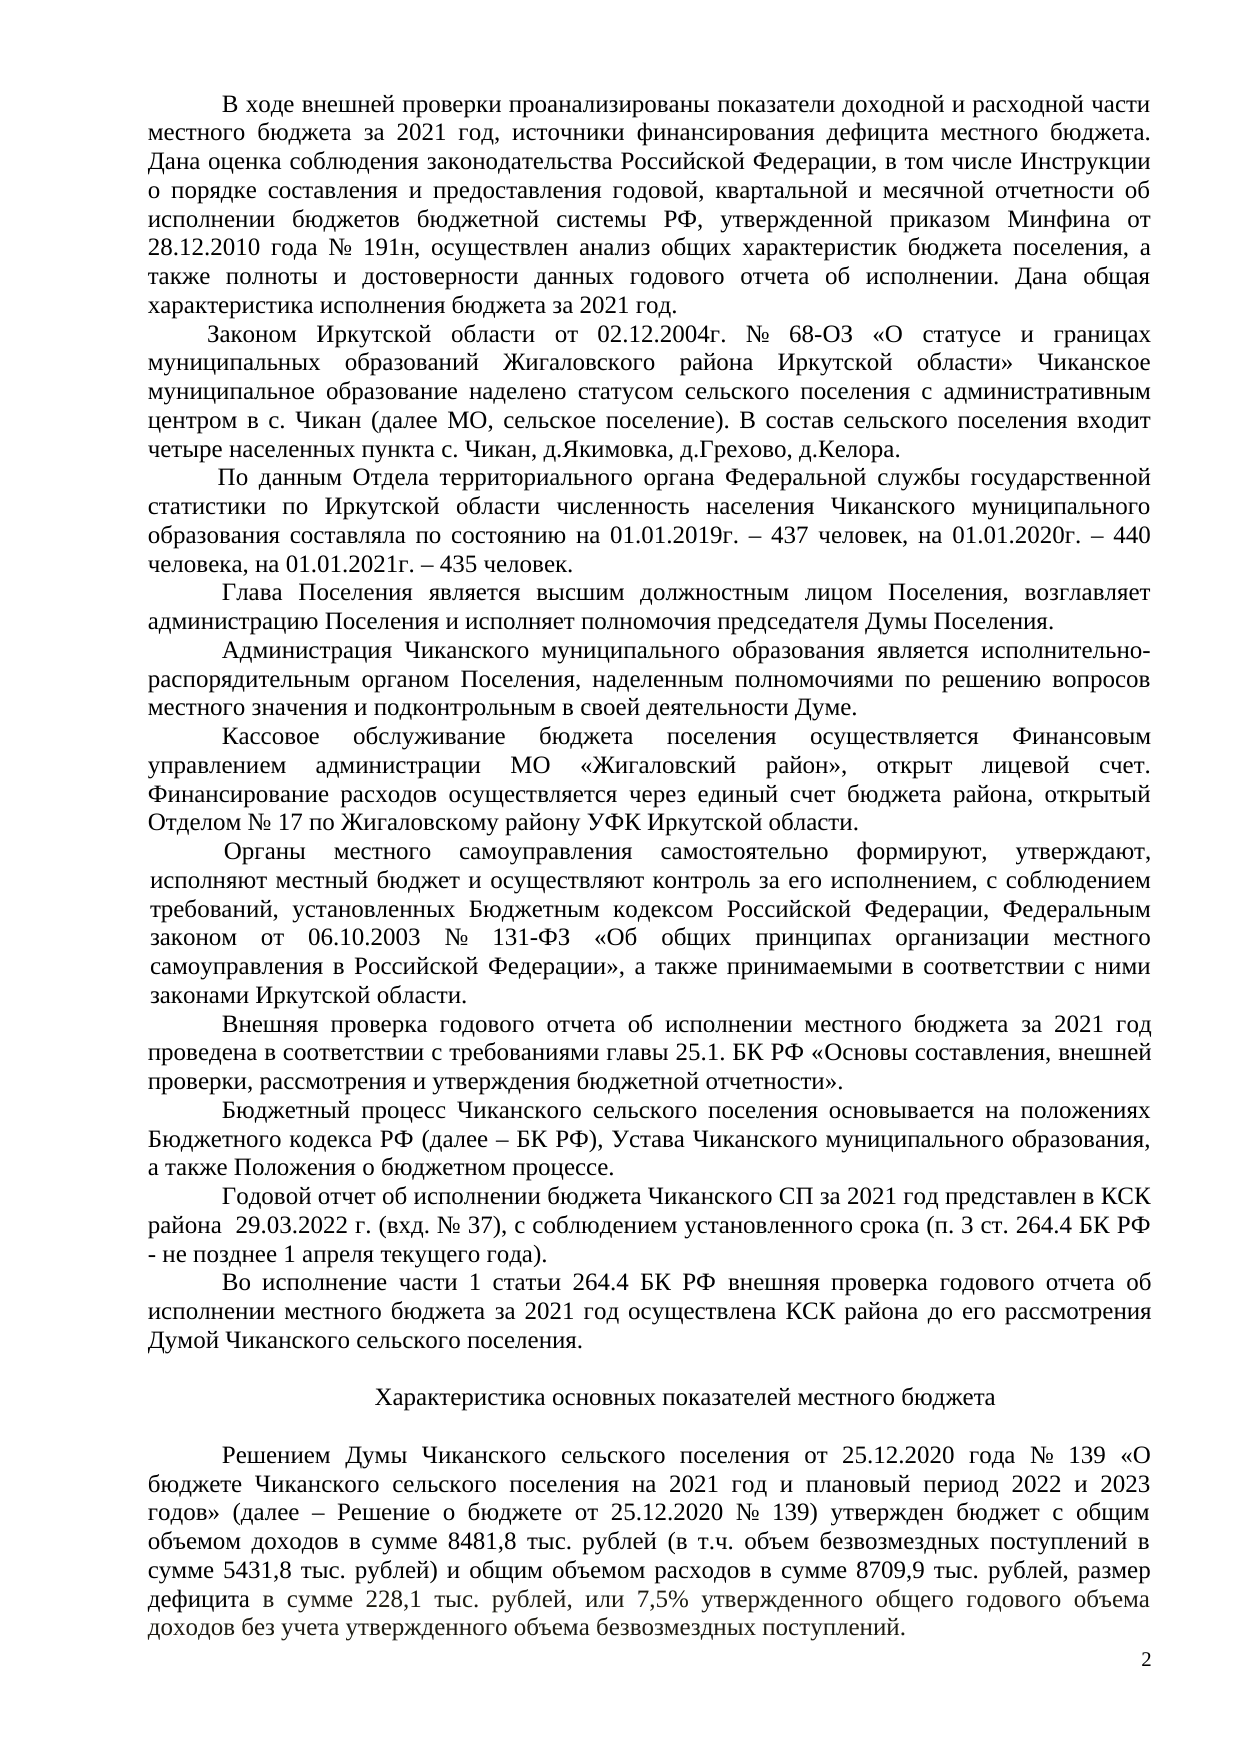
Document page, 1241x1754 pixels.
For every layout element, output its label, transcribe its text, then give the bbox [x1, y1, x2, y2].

text Годовой отчет об исполнении бюджета Чиканского СП за 2021 год представлен в КСК района 29.03.2022 г. (вхд. № 37), с соблюдением установленного срока (п. 3 ст. 264.4 БК РФ - не позднее 1 апреля текущего года). [148, 1181, 1152, 1267]
text По данным Отдела территориального органа Федеральной службы государственной статистики по Иркутской области численность населения Чиканского муниципального образования составляла по состоянию на 01.01.2019г. – 437 человек, на 01.01.2020г. – 440 человека, на 01.01.2021г. – 435 человек. [148, 462, 1152, 577]
text Во исполнение части 1 статьи 264.4 БК РФ внешняя проверка годового отчета об исполнении местного бюджета за 2021 год осуществлена КСК района до его рассмотрения Думой Чиканского сельского поселения. [148, 1267, 1152, 1354]
text Кассовое обслуживание бюджета поселения осуществляется Финансовым управлением администрации МО «Жигаловский район», открыт лицевой счет. Финансирование расходов осуществляется через единый счет бюджета района, открытый Отделом № 17 по Жигаловскому району УФК Иркутской области. [148, 721, 1152, 836]
text Законом Иркутской области от 02.12.2004г. № 68-ОЗ «О статусе и границах муниципальных образований Жигаловского района Иркутской области» Чиканское муниципальное образование наделено статусом сельского поселения с административным центром в с. Чикан (далее МО, сельское поселение). В состав сельского поселения входит четыре населенных пункта с. Чикан, д.Якимовка, д.Грехово, д.Келора. [148, 319, 1152, 462]
text Бюджетный процесс Чиканского сельского поселения основывается на положениях Бюджетного кодекса РФ (далее – БК РФ), Устава Чиканского муниципального образования, а также Положения о бюджетном процессе. [148, 1095, 1152, 1181]
text Органы местного самоуправления самостоятельно формируют, утверждают, исполняют местный бюджет и осуществляют контроль за его исполнением, с соблюдением требований, установленных Бюджетным кодексом Российской Федерации, Федеральным законом от 06.10.2003 № 131-ФЗ «Об общих принципах организации местного самоуправления в Российской Федерации», а также принимаемыми в соответствии с ними законами Иркутской области. [150, 836, 1152, 1009]
text В ходе внешней проверки проанализированы показатели доходной и расходной части местного бюджета за 2021 год, источники финансирования дефицита местного бюджета. Дана оценка соблюдения законодательства Российской Федерации, в том числе Инструкции о порядке составления и предоставления годовой, квартальной и месячной отчетности об исполнении бюджетов бюджетной системы РФ, утвержденной приказом Минфина от 28.12.2010 года № 191н, осуществлен анализ общих характеристик бюджета поселения, а также полноты и достоверности данных годового отчета об исполнении. Дана общая характеристика исполнения бюджета за 2021 год. [148, 89, 1152, 319]
text Решением Думы Чиканского сельского поселения от 25.12.2020 года № 139 «О бюджете Чиканского сельского поселения на 2021 год и плановый период 2022 и 2023 годов» (далее – Решение о бюджете от 25.12.2020 № 139) утвержден бюджет с общим объемом доходов в сумме 8481,8 тыс. рублей (в т.ч. объем безвозмездных поступлений в сумме 5431,8 тыс. рублей) и общим объемом расходов в сумме 8709,9 тыс. рублей, размер дефицита в сумме 228,1 тыс. рублей, или 7,5% утвержденного общего годового объема доходов без учета утвержденного объема безвозмездных поступлений. [148, 1440, 1152, 1641]
text Характеристика основных показателей местного бюджета [148, 1382, 1148, 1411]
text Глава Поселения является высшим должностным лицом Поселения, возглавляет администрацию Поселения и исполняет полномочия председателя Думы Поселения. [148, 577, 1152, 635]
text Внешняя проверка годового отчета об исполнении местного бюджета за 2021 год проведена в соответствии с требованиями главы 25.1. БК РФ «Основы составления, внешней проверки, рассмотрения и утверждения бюджетной отчетности». [148, 1009, 1152, 1095]
text Администрация Чиканского муниципального образования является исполнительно-распорядительным органом Поселения, наделенным полномочиями по решению вопросов местного значения и подконтрольным в своей деятельности Думе. [148, 635, 1152, 721]
